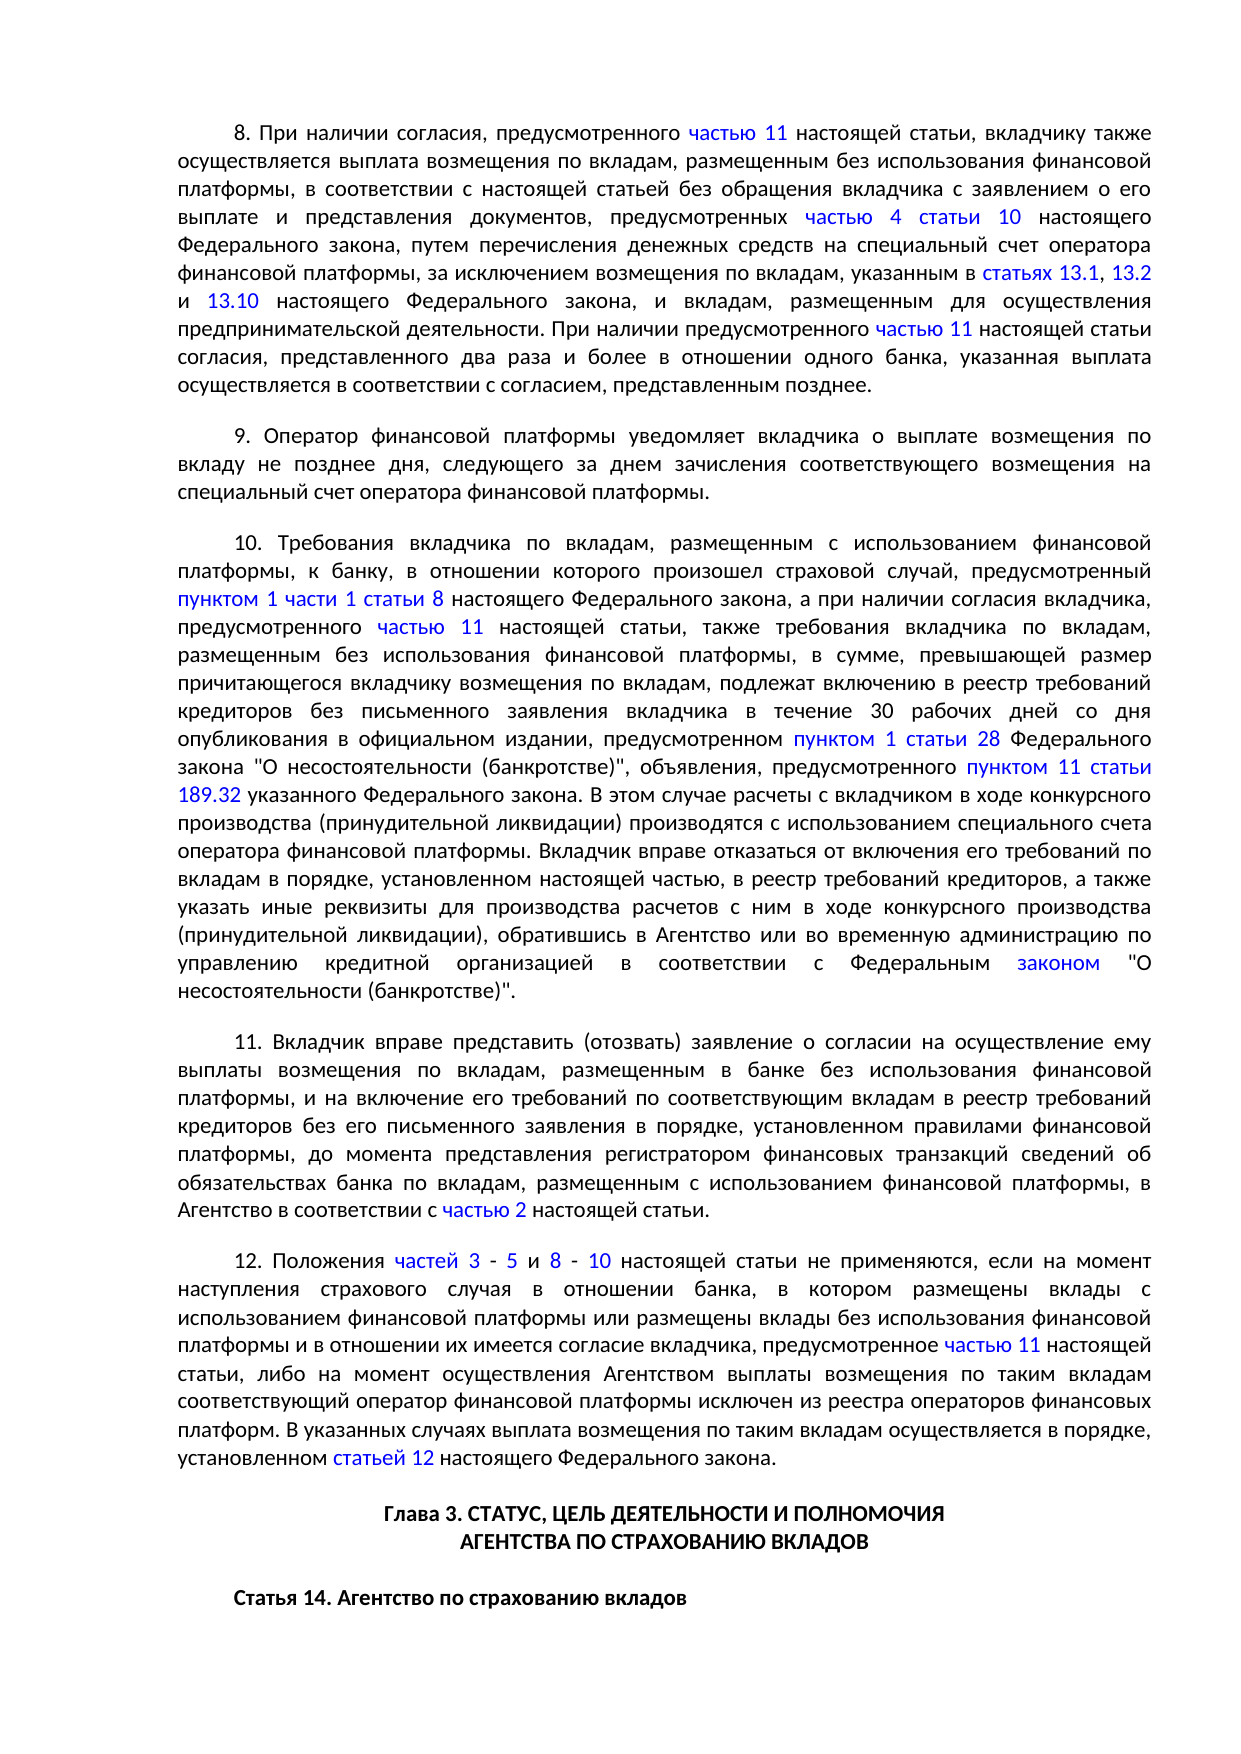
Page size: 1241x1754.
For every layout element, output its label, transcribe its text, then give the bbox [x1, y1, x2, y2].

text 11. Вкладчик вправе представить (отозвать) заявление о согласии на осуществление ему выплаты возмещения по вкладам, размещенным в банке без использования финансовой платформы, и на включение его требований по соответствующим вкладам в реестр требований кредиторов без его письменного заявления в порядке, установленном правилами финансовой платформы, до момента представления регистратором финансовых транзакций сведений об обязательствах банка по вкладам, размещенным с использованием финансовой платформы, в Агентство в соответствии с частью 2 настоящей статьи. [177, 1027, 1152, 1224]
title Статья 14. Агентство по страхованию вкладов [177, 1583, 1152, 1611]
text 12. Положения частей 3 - 5 и 8 - 10 настоящей статьи не применяются, если на момент наступления страхового случая в отношении банка, в котором размещены вклады с использованием финансовой платформы или размещены вклады без использования финансовой платформы и в отношении их имеется согласие вкладчика, предусмотренное частью 11 настоящей статьи, либо на момент осуществления Агентством выплаты возмещения по таким вкладам соответствующий оператор финансовой платформы исключен из реестра операторов финансовых платформ. В указанных случаях выплата возмещения по таким вкладам осуществляется в порядке, установленном статьей 12 настоящего Федерального закона. [177, 1247, 1152, 1471]
text 10. Требования вкладчика по вкладам, размещенным с использованием финансовой платформы, к банку, в отношении которого произошел страховой случай, предусмотренный пунктом 1 части 1 статьи 8 настоящего Федерального закона, а при наличии согласия вкладчика, предусмотренного частью 11 настоящей статьи, также требования вкладчика по вкладам, размещенным без использования финансовой платформы, в сумме, превышающей размер причитающегося вкладчику возмещения по вкладам, подлежат включению в реестр требований кредиторов без письменного заявления вкладчика в течение 30 рабочих дней со дня опубликования в официальном издании, предусмотренном пунктом 1 статьи 28 Федерального закона "О несостоятельности (банкротстве)", объявления, предусмотренного пунктом 11 статьи 189.32 указанного Федерального закона. В этом случае расчеты с вкладчиком в ходе конкурсного производства (принудительной ликвидации) производятся с использованием специального счета оператора финансовой платформы. Вкладчик вправе отказаться от включения его требований по вкладам в порядке, установленном настоящей частью, в реестр требований кредиторов, а также указать иные реквизиты для производства расчетов с ним в ходе конкурсного производства (принудительной ликвидации), обратившись в Агентство или во временную администрацию по управлению кредитной организацией в соответствии с Федеральным законом "О несостоятельности (банкротстве)". [177, 528, 1152, 1004]
text 9. Оператор финансовой платформы уведомляет вкладчика о выплате возмещения по вкладу не позднее дня, следующего за днем зачисления соответствующего возмещения на специальный счет оператора финансовой платформы. [177, 421, 1152, 505]
text 8. При наличии согласия, предусмотренного частью 11 настоящей статьи, вкладчику также осуществляется выплата возмещения по вкладам, размещенным без использования финансовой платформы, в соответствии с настоящей статьей без обращения вкладчика с заявлением о его выплате и представления документов, предусмотренных частью 4 статьи 10 настоящего Федерального закона, путем перечисления денежных средств на специальный счет оператора финансовой платформы, за исключением возмещения по вкладам, указанным в статьях 13.1, 13.2 и 13.10 настоящего Федерального закона, и вкладам, размещенным для осуществления предпринимательской деятельности. При наличии предусмотренного частью 11 настоящей статьи согласия, представленного два раза и более в отношении одного банка, указанная выплата осуществляется в соответствии с согласием, представленным позднее. [177, 118, 1152, 398]
title АГЕНТСТВА ПО СТРАХОВАНИЮ ВКЛАДОВ [177, 1527, 1152, 1555]
title Глава 3. СТАТУС, ЦЕЛЬ ДЕЯТЕЛЬНОСТИ И ПОЛНОМОЧИЯ [177, 1499, 1152, 1527]
